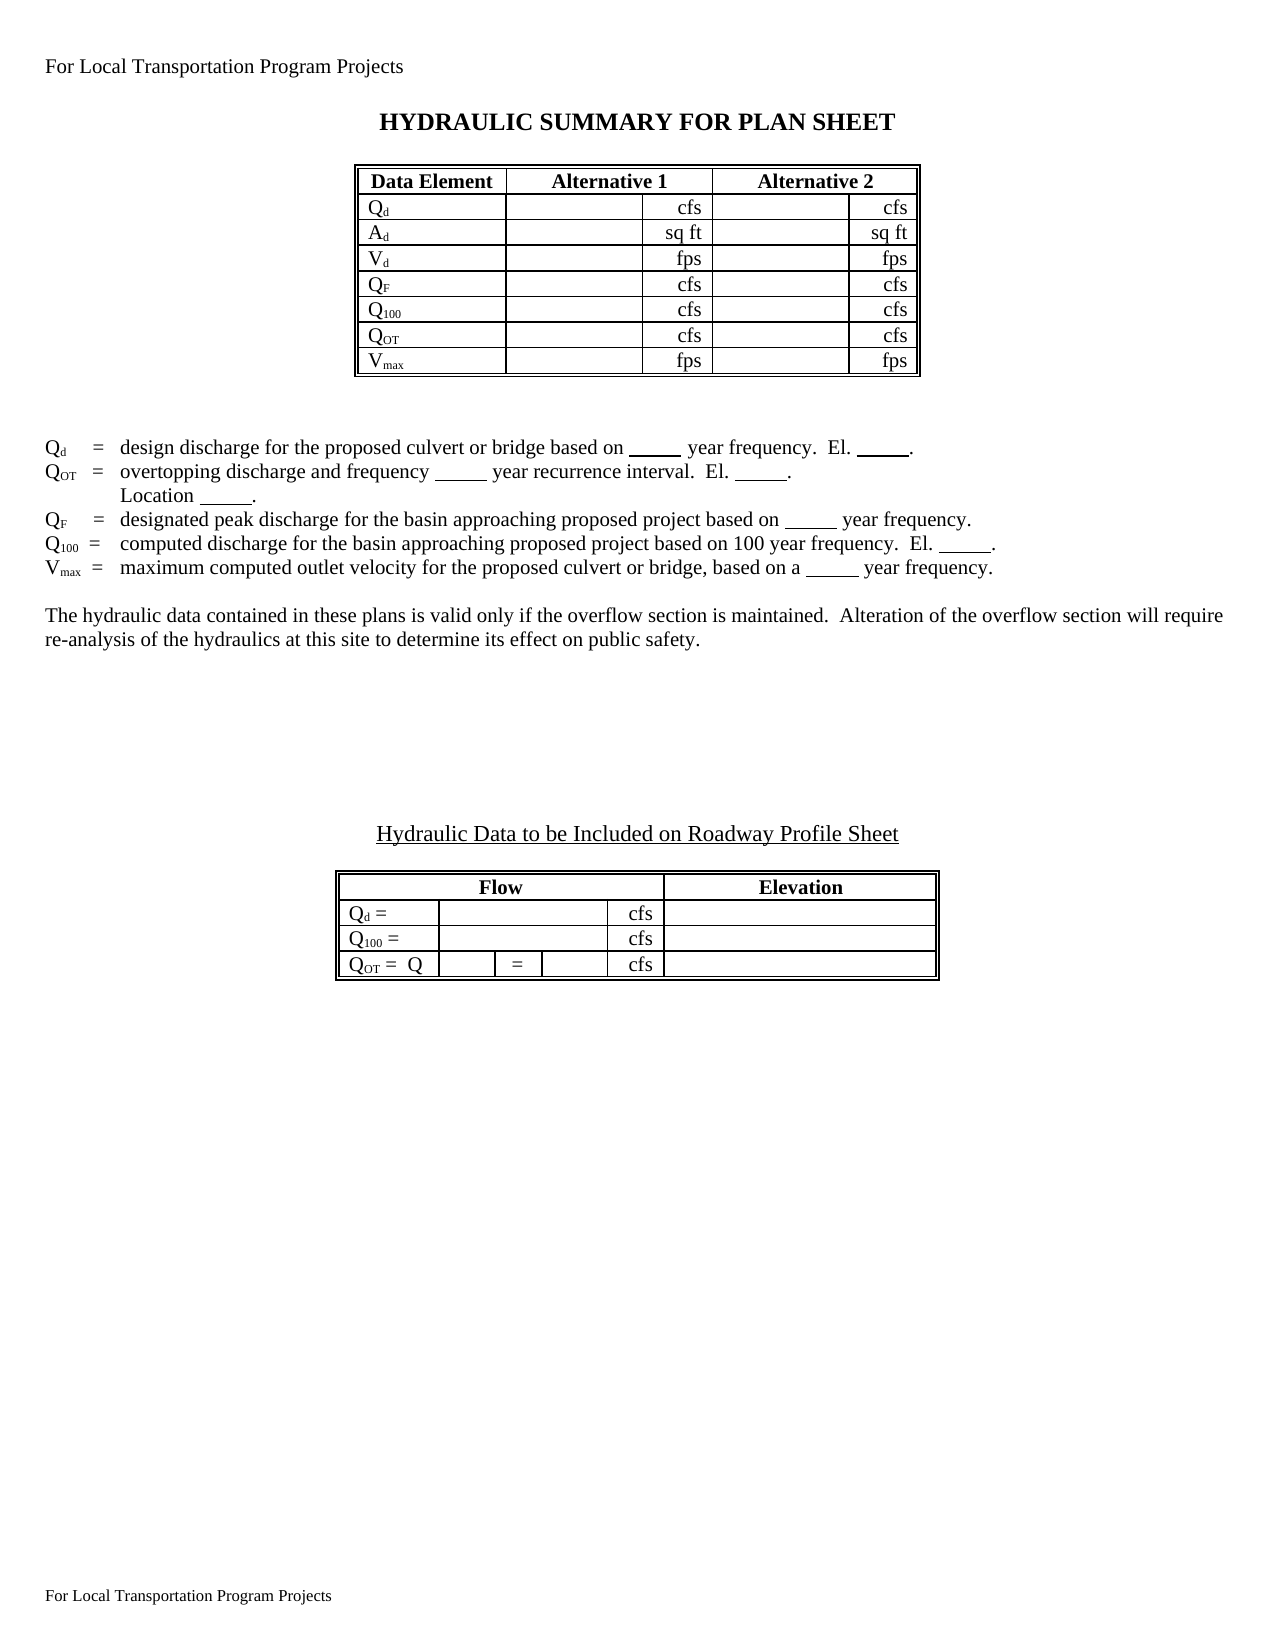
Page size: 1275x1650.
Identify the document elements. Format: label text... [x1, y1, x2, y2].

text The hydraulic data contained in these plans is valid only if the overflow section is maintained. Alteration of the overflow section will require re-analysis of the hydraulics at this site to determine its effect on public safety. [45, 603, 1230, 651]
text QOT = overtopping discharge and frequency year recurrence interval. El. . [45, 459, 1230, 483]
table_cell Ad [359, 220, 505, 244]
table_header Flow [340, 875, 663, 899]
table_header Elevation [665, 875, 935, 899]
table_cell cfs [608, 952, 663, 976]
text HYDRAULIC SUMMARY FOR PLAN SHEET [45, 107, 1230, 136]
table_cell fps [850, 246, 916, 270]
table_cell cfs [608, 926, 663, 950]
table_cell Vd [359, 246, 505, 270]
table_cell cfs [643, 272, 712, 296]
table_cell [507, 348, 642, 372]
table_cell Q100 = [340, 926, 438, 950]
table_cell [440, 901, 607, 924]
table_cell [713, 323, 848, 347]
table_cell Qd [359, 195, 505, 219]
table_cell fps [643, 246, 712, 270]
table_cell Qd = [340, 901, 438, 924]
table_cell [507, 220, 642, 244]
table_cell [507, 272, 642, 296]
table_cell [665, 952, 935, 976]
table_cell [713, 195, 848, 219]
table_cell [713, 246, 848, 270]
table_cell cfs [850, 297, 916, 321]
table_cell [713, 220, 848, 244]
table_header Data Element [359, 169, 506, 193]
table_cell [665, 901, 935, 924]
table_cell Q100 [359, 297, 505, 321]
table_cell [713, 348, 848, 372]
table_cell [507, 297, 642, 321]
table_cell QOT = Q [340, 952, 438, 976]
table_cell [507, 246, 642, 270]
table_cell [713, 297, 848, 321]
table_cell [440, 952, 494, 976]
text Hydraulic Data to be Included on Roadway Profile Sheet [45, 820, 1230, 846]
table_cell cfs [850, 272, 916, 296]
text Vmax = maximum computed outlet velocity for the proposed culvert or bridge, based on a year frequency. [45, 555, 1230, 579]
table_cell [665, 926, 935, 950]
table_cell sq ft [643, 220, 712, 244]
table_cell [507, 195, 642, 219]
table_cell [543, 952, 607, 976]
text QF = designated peak discharge for the basin approaching proposed project based on year frequency. [45, 507, 1230, 531]
table_cell cfs [643, 323, 712, 347]
text Location . [45, 483, 1230, 507]
table_cell QF [359, 272, 505, 296]
table_cell Vmax [359, 348, 505, 372]
table_cell QOT [359, 323, 505, 347]
table_cell fps [643, 348, 712, 372]
table_cell cfs [850, 323, 916, 347]
table_cell cfs [643, 297, 712, 321]
table_cell = [496, 952, 541, 976]
table_cell [507, 323, 642, 347]
table_header Alternative 1 [507, 169, 712, 193]
table_cell cfs [608, 901, 663, 924]
table_cell sq ft [850, 220, 916, 244]
table_cell cfs [643, 195, 712, 219]
text Qd = design discharge for the proposed culvert or bridge based on year frequency. El. . [45, 435, 1230, 459]
table_cell [440, 926, 607, 950]
table_cell [713, 272, 848, 296]
table_cell cfs [850, 195, 916, 219]
text Q100 = computed discharge for the basin approaching proposed project based on 100 year frequency. El. . [45, 531, 1230, 555]
table_header Alternative 2 [713, 169, 916, 193]
table_cell fps [850, 348, 916, 372]
